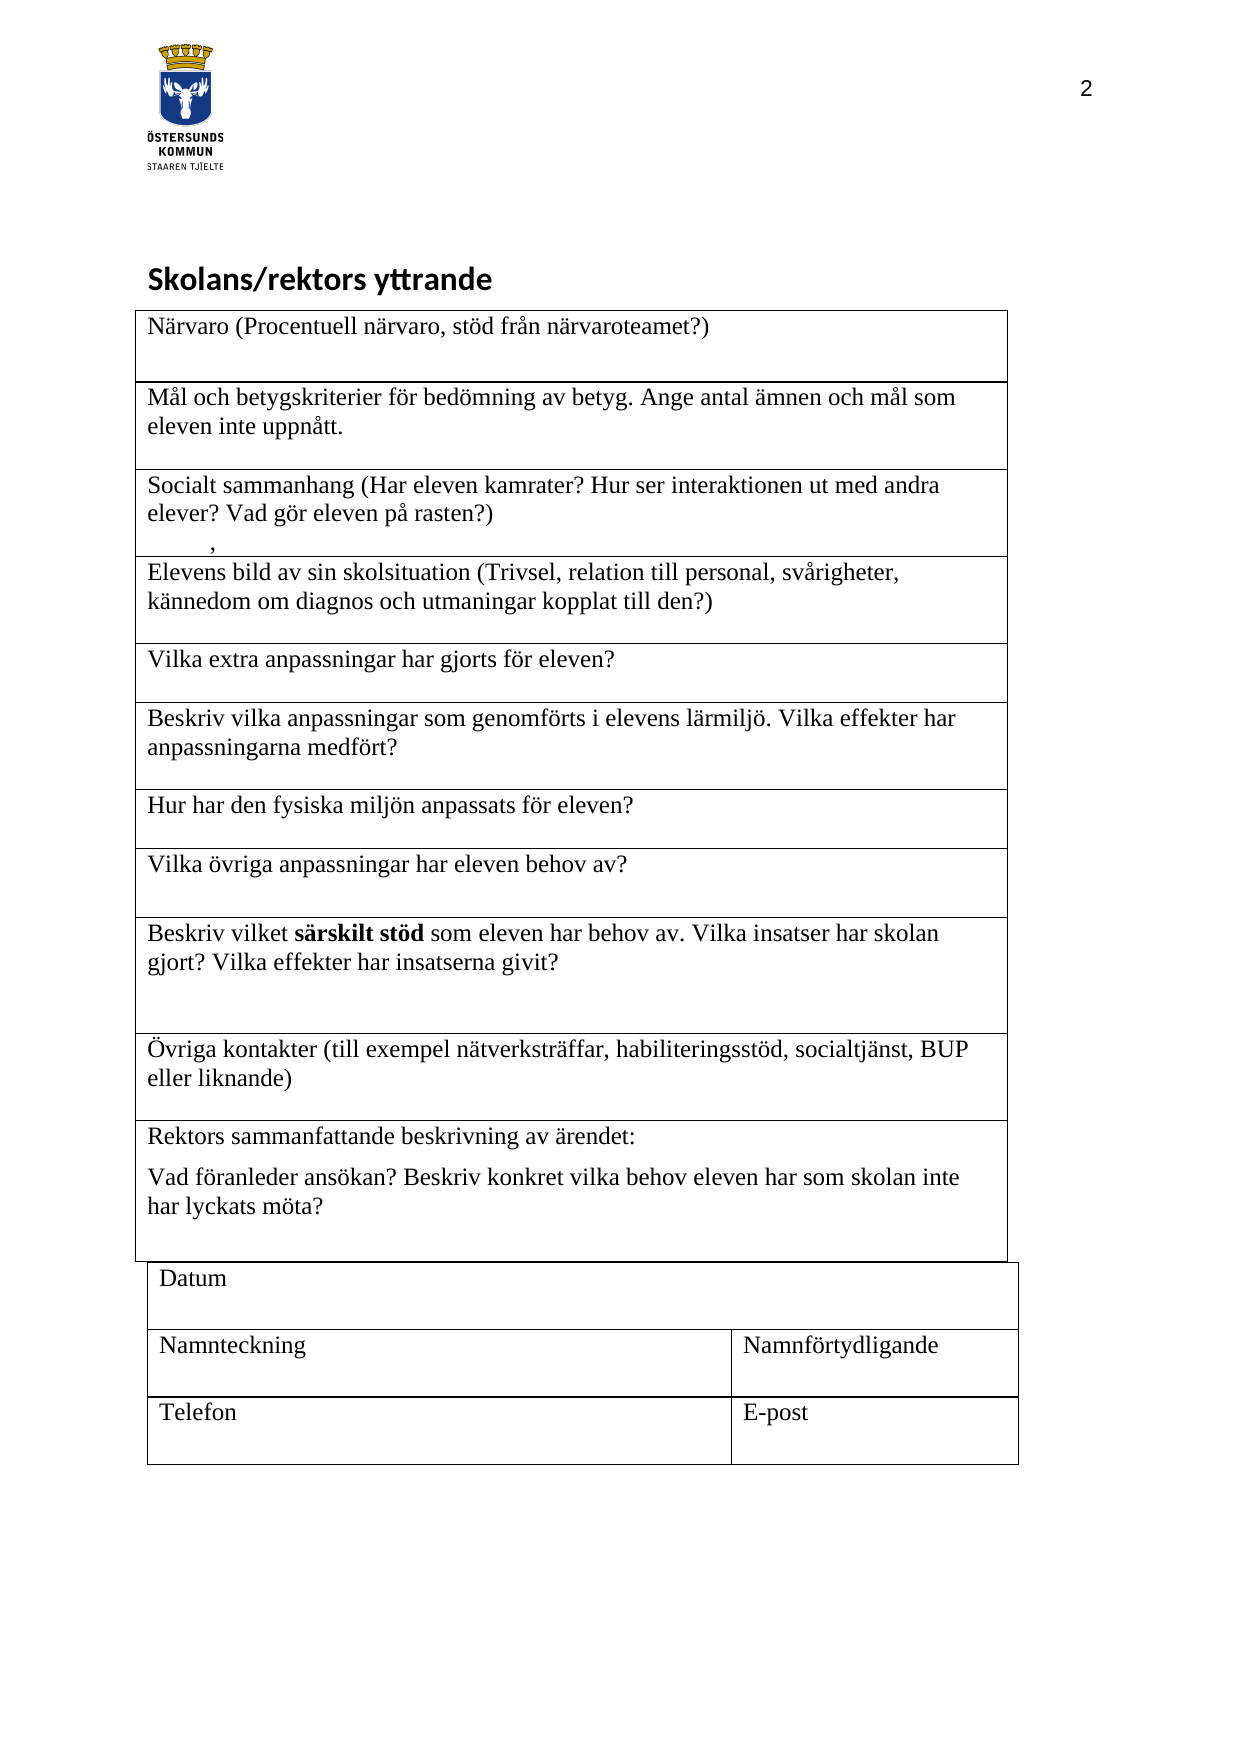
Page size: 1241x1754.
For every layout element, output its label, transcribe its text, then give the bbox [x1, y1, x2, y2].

table_cell E-post [732, 1398, 1018, 1463]
table_cell Vilka övriga anpassningar har eleven behov av? [136, 849, 1007, 917]
table_cell Socialt sammanhang (Har eleven kamrater? Hur ser interaktionen ut med andra elever? Vad gör eleven på rasten?) , [136, 470, 1007, 556]
subtitle Skolans/rektors yttrande [148, 259, 1093, 298]
table_cell Mål och betygskriterier för bedömning av betyg. Ange antal ämnen och mål som eleven inte uppnått. [136, 383, 1007, 469]
table_cell Rektors sammanfattande beskrivning av ärendet: Vad föranleder ansökan? Beskriv konkret vilka behov eleven har som skolan inte har lyckats möta? [136, 1121, 1007, 1261]
table_cell Vilka extra anpassningar har gjorts för eleven? [136, 644, 1007, 702]
table_cell Elevens bild av sin skolsituation (Trivsel, relation till personal, svårigheter, kännedom om diagnos och utmaningar kopplat till den?) [136, 557, 1007, 643]
table_header Närvaro (Procentuell närvaro, stöd från närvaroteamet?) [136, 311, 1007, 381]
table_cell Namnteckning [148, 1330, 731, 1396]
table_cell Beskriv vilka anpassningar som genomförts i elevens lärmiljö. Vilka effekter har anpassningarna medfört? [136, 703, 1007, 789]
table_cell Hur har den fysiska miljön anpassats för eleven? [136, 790, 1007, 848]
table_cell Telefon [148, 1398, 731, 1463]
table_cell Namnförtydligande [732, 1330, 1018, 1396]
table_cell Beskriv vilket särskilt stöd som eleven har behov av. Vilka insatser har skolan gjort? Vilka effekter har insatserna givit? [136, 918, 1007, 1033]
table_header Datum [148, 1263, 1018, 1329]
table_cell Övriga kontakter (till exempel nätverksträffar, habiliteringsstöd, socialtjänst, BUP eller liknande) [136, 1034, 1007, 1120]
picture [147, 44, 224, 170]
